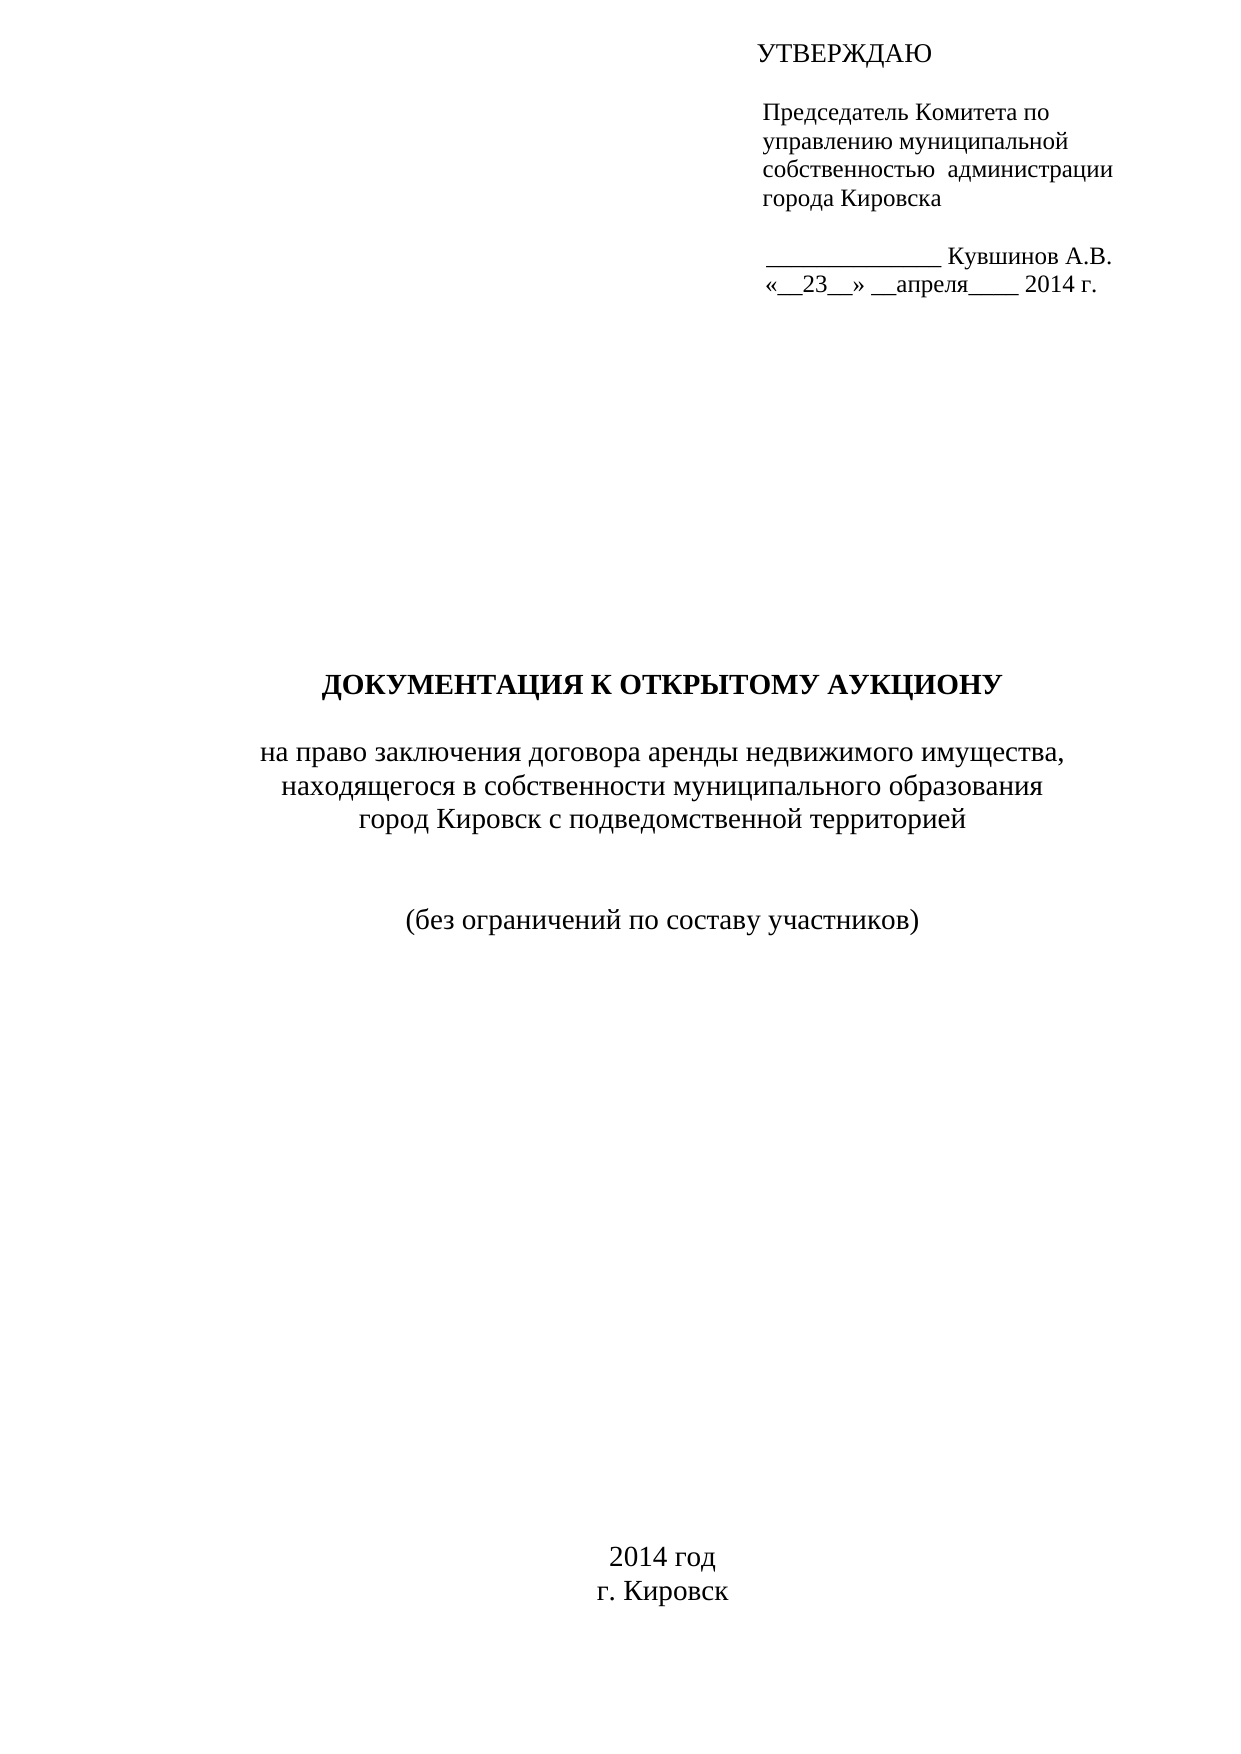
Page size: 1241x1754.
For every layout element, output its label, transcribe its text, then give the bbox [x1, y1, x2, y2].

text г. Кировск [162, 1573, 1162, 1606]
text ДОКУМЕНТАЦИЯ К ОТКРЫТОМУ АУКЦИОНУ [162, 667, 1162, 701]
text ______________ Кувшинов А.В. [679, 241, 1162, 269]
text на право заключения договора аренды недвижимого имущества, [162, 734, 1162, 768]
text 2014 год [162, 1539, 1162, 1573]
text управлению муниципальной [762, 126, 1162, 154]
text собственностью администрации [762, 154, 1162, 183]
text города Кировска [762, 183, 1162, 212]
text Председатель Комитета по [762, 68, 1162, 126]
text город Кировск с подведомственной территорией [162, 801, 1162, 835]
text «__23__» __апреля____ 2014 г. [679, 269, 1162, 298]
text находящегося в собственности муниципального образования [162, 768, 1162, 801]
title УТВЕРЖДАЮ [162, 37, 1162, 68]
text (без ограничений по составу участников) [162, 902, 1162, 936]
